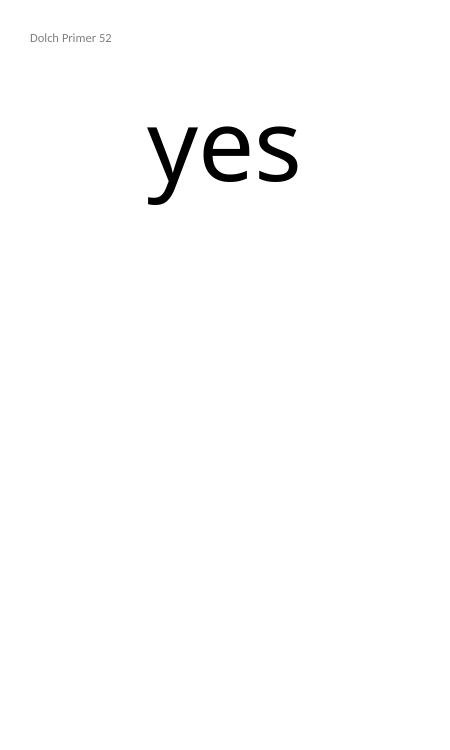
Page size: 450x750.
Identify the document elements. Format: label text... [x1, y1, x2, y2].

text yes [30, 75, 420, 211]
